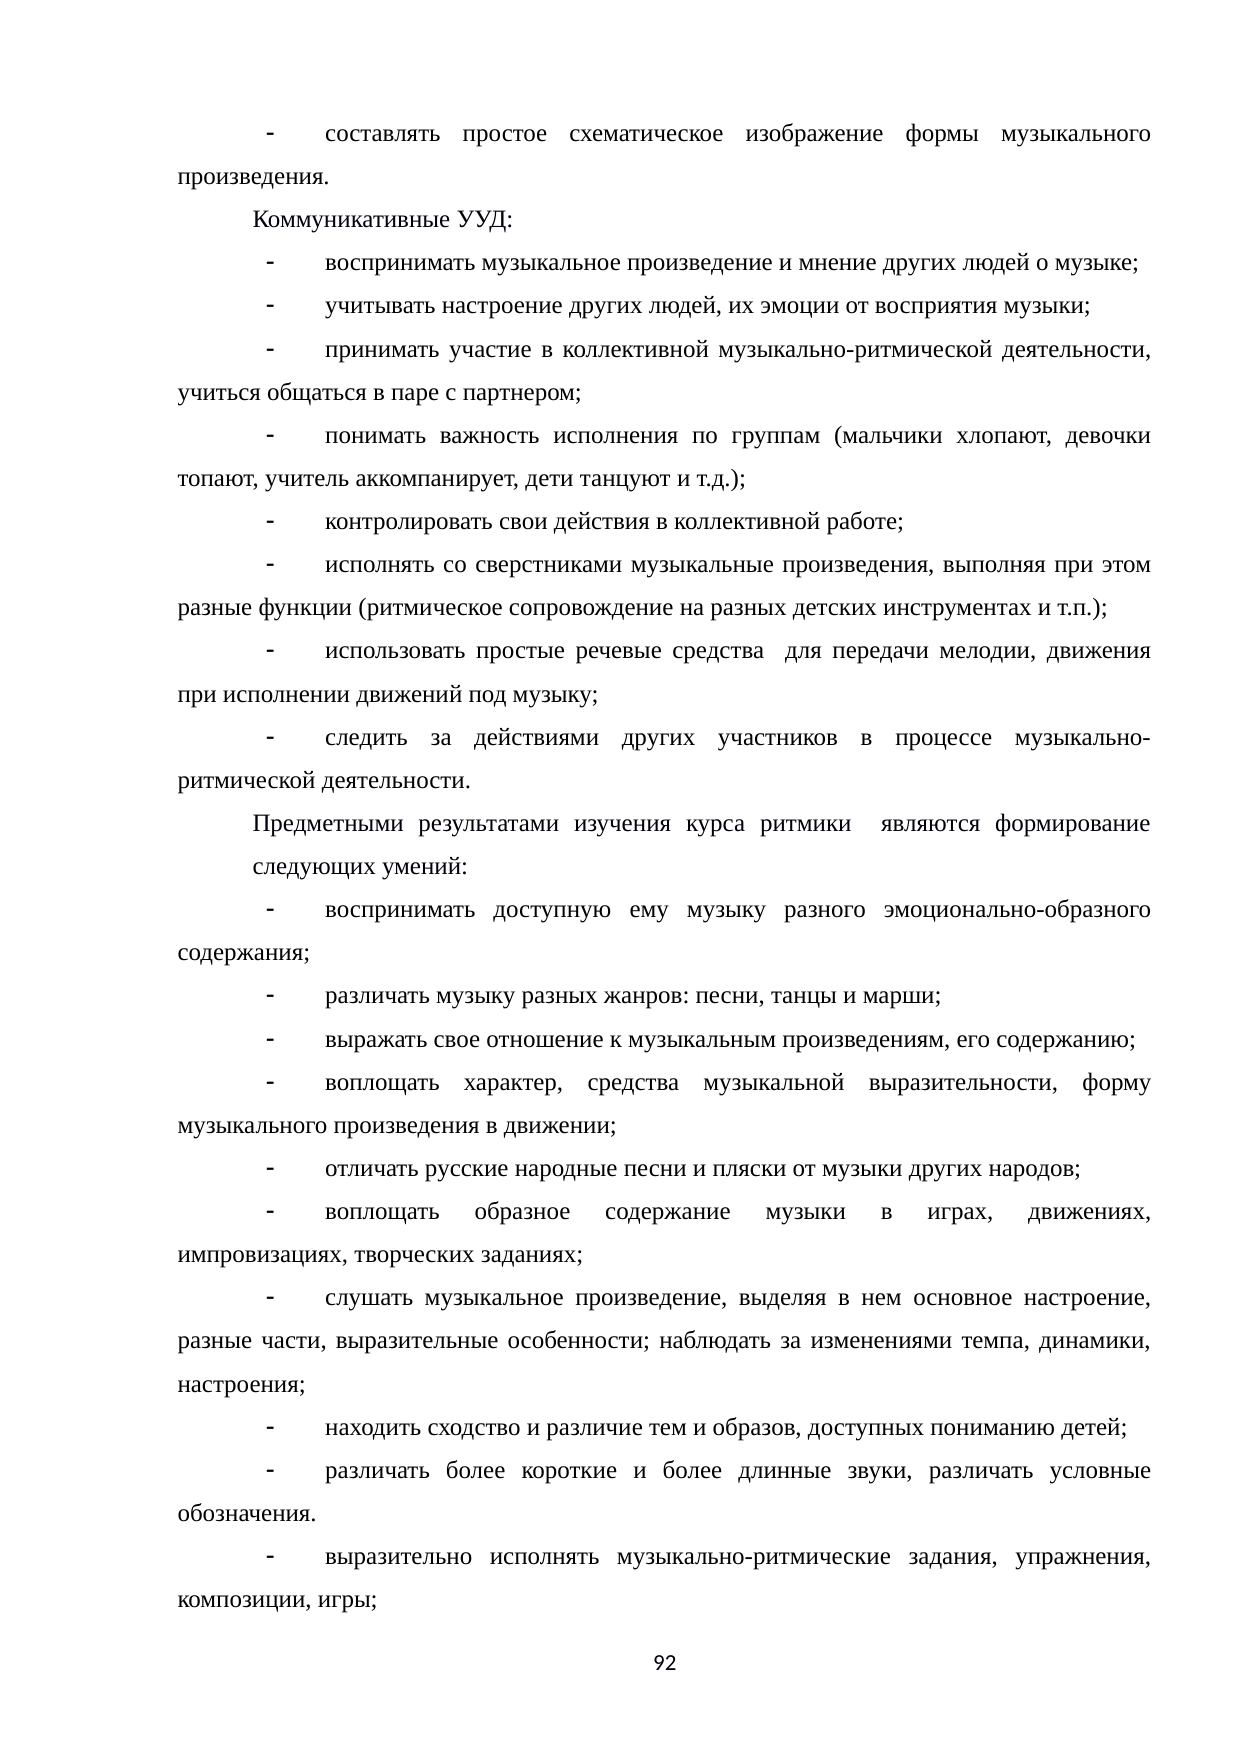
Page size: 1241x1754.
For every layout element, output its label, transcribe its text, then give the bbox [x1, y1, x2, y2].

list контролировать свои действия в коллективной работе; [177, 506, 1152, 535]
list воплощать образное содержание музыки в играх, движениях, импровизациях, творческих заданиях; [177, 1196, 1152, 1268]
text Коммуникативные УУД: [252, 204, 1152, 233]
list различать музыку разных жанров: песни, танцы и марши; [177, 981, 1152, 1009]
list воспринимать музыкальное произведение и мнение других людей о музыке; [177, 247, 1152, 276]
list отличать русские народные песни и пляски от музыки других народов; [177, 1153, 1152, 1182]
text Предметными результатами изучения курса ритмики являются формирование следующих умений: [252, 808, 1152, 880]
list понимать важность исполнения по группам (мальчики хлопают, девочки топают, учитель аккомпанирует, дети танцуют и т.д.); [177, 420, 1152, 492]
list использовать простые речевые средства для передачи мелодии, движения при исполнении движений под музыку; [177, 636, 1152, 707]
list выражать свое отношение к музыкальным произведениям, его содержанию; [177, 1024, 1152, 1052]
list принимать участие в коллективной музыкально-ритмической деятельности, учиться общаться в паре с партнером; [177, 334, 1152, 406]
list исполнять со сверстниками музыкальные произведения, выполняя при этом разные функции (ритмическое сопровождение на разных детских инструментах и т.п.); [177, 549, 1152, 621]
list следить за действиями других участников в процессе музыкально-ритмической деятельности. [177, 722, 1152, 794]
list учитывать настроение других людей, их эмоции от восприятия музыки; [177, 291, 1152, 319]
list находить сходство и различие тем и образов, доступных пониманию детей; [177, 1412, 1152, 1441]
list выразительно исполнять музыкально-ритмические задания, упражнения, композиции, игры; [177, 1541, 1152, 1613]
list воспринимать доступную ему музыку разного эмоционально-образного содержания; [177, 894, 1152, 966]
list воплощать характер, средства музыкальной выразительности, форму музыкального произведения в движении; [177, 1067, 1152, 1139]
list составлять простое схематическое изображение формы музыкального произведения. [177, 118, 1152, 190]
list различать более короткие и более длинные звуки, различать условные обозначения. [177, 1455, 1152, 1527]
list слушать музыкальное произведение, выделяя в нем основное настроение, разные части, выразительные особенности; наблюдать за изменениями темпа, динамики, настроения; [177, 1282, 1152, 1397]
